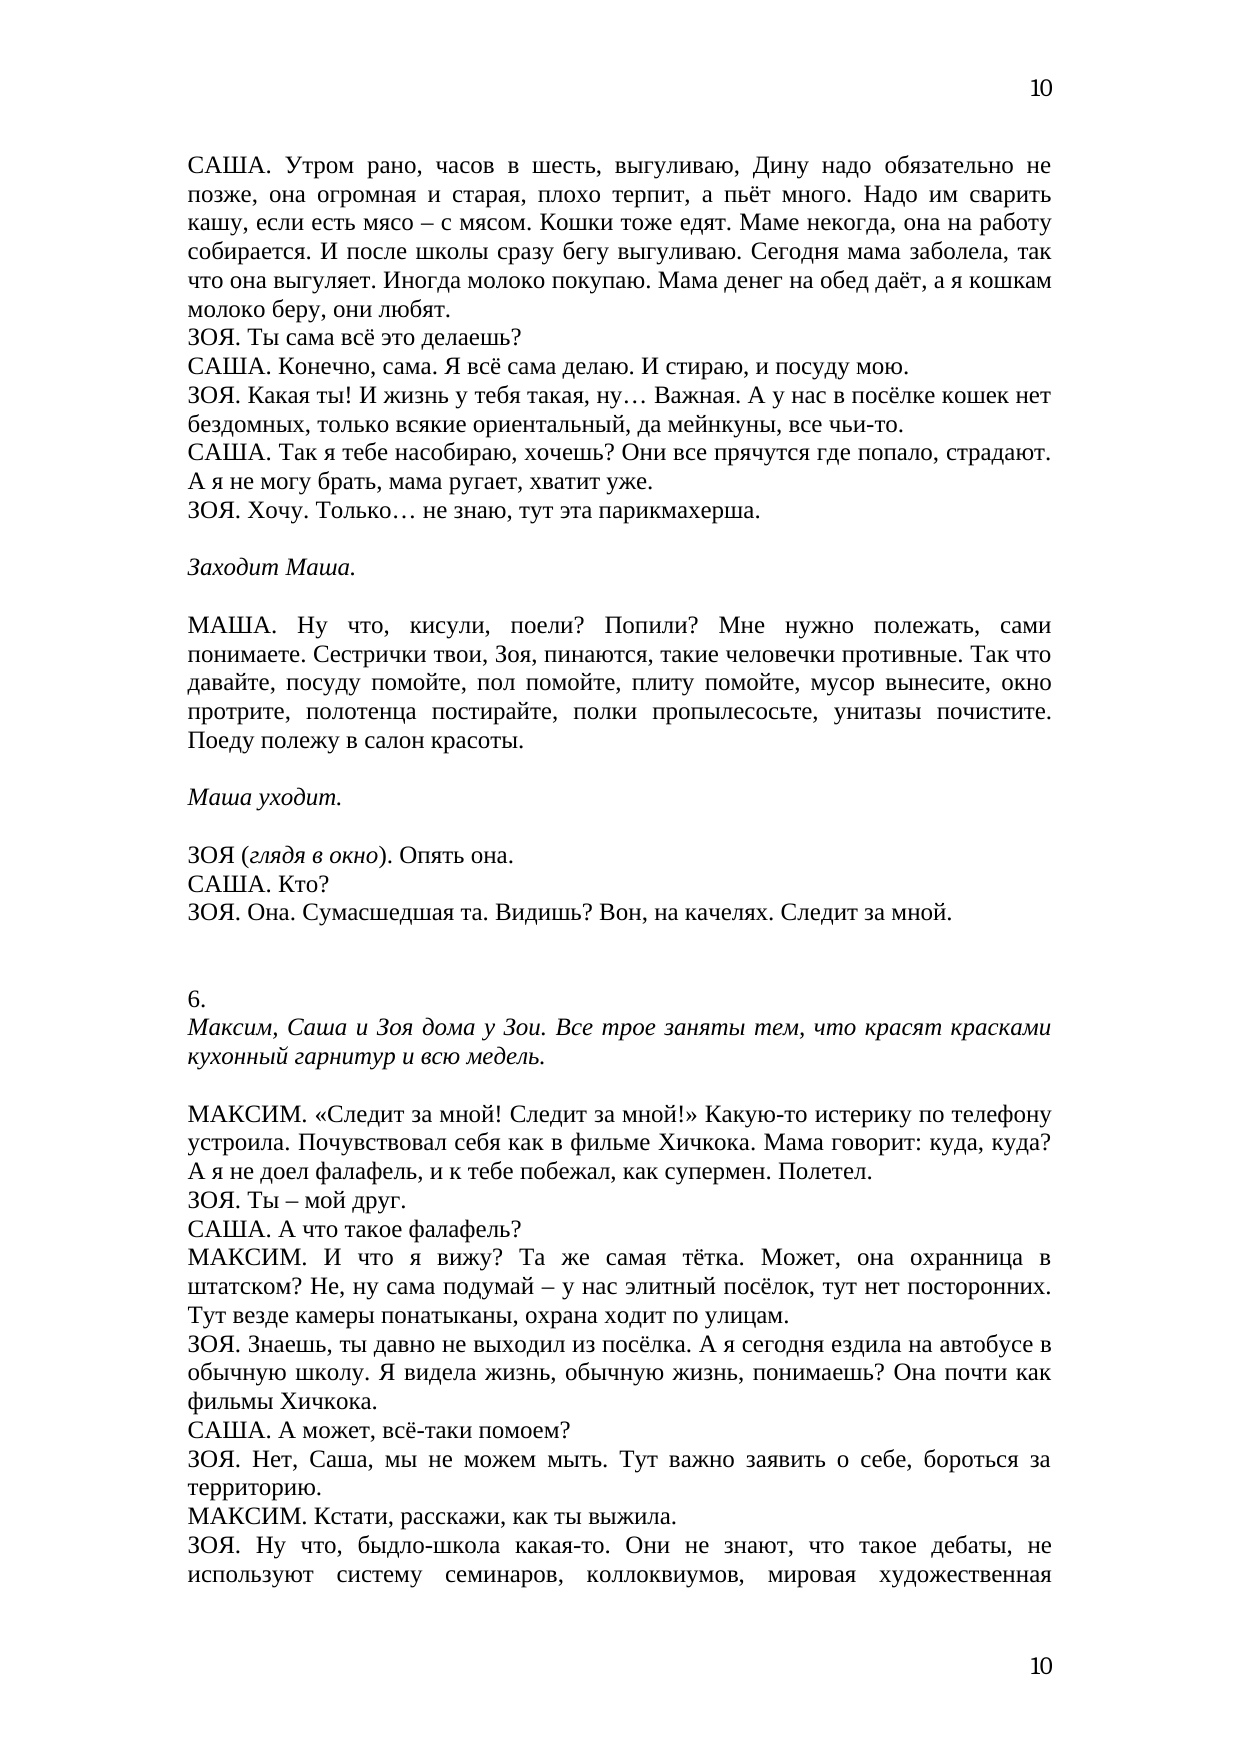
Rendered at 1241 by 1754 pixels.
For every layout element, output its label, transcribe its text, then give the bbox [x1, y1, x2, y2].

text ЗОЯ (глядя в окно). Опять она. [187, 840, 1053, 869]
text САША. Кто? [187, 869, 1053, 897]
text САША. Так я тебе насобираю, хочешь? Они все прячутся где попало, страдают. А я не могу брать, мама ругает, хватит уже. [187, 437, 1053, 495]
text ЗОЯ. Какая ты! И жизнь у тебя такая, ну… Важная. А у нас в посёлке кошек нет бездомных, только всякие ориентальный, да мейнкуны, все чьи-то. [187, 380, 1053, 437]
text ЗОЯ. Знаешь, ты давно не выходил из посёлка. А я сегодня ездила на автобусе в обычную школу. Я видела жизнь, обычную жизнь, понимаешь? Она почти как фильмы Хичкока. [187, 1329, 1053, 1415]
text Заходит Маша. [187, 552, 1053, 581]
text МАКСИМ. Кстати, расскажи, как ты выжила. [187, 1501, 1053, 1530]
text ЗОЯ. Ты сама всё это делаешь? [187, 322, 1053, 351]
text САША. Утром рано, часов в шесть, выгуливаю, Дину надо обязательно не позже, она огромная и старая, плохо терпит, а пьёт много. Надо им сварить кашу, если есть мясо – с мясом. Кошки тоже едят. Маме некогда, она на работу собирается. И после школы сразу бегу выгуливаю. Сегодня мама заболела, так что она выгуляет. Иногда молоко покупаю. Мама денег на обед даёт, а я кошкам молоко беру, они любят. [187, 150, 1053, 322]
text САША. А что такое фалафель? [187, 1214, 1053, 1242]
text 6. [187, 984, 1053, 1012]
text ЗОЯ. Хочу. Только… не знаю, тут эта парикмахерша. [187, 495, 1053, 524]
text МАКСИМ. И что я вижу? Та же самая тётка. Может, она охранница в штатском? Не, ну сама подумай – у нас элитный посёлок, тут нет посторонних. Тут везде камеры понатыканы, охрана ходит по улицам. [187, 1242, 1053, 1329]
text МАКСИМ. «Следит за мной! Следит за мной!» Какую-то истерику по телефону уcтроила. Почувствовал себя как в фильме Хичкока. Мама говорит: куда, куда? А я не доел фалафель, и к тебе побежал, как супермен. Полетел. [187, 1099, 1053, 1185]
text ЗОЯ. Нет, Саша, мы не можем мыть. Тут важно заявить о себе, бороться за территорию. [187, 1444, 1053, 1501]
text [187, 1530, 1053, 1587]
text ЗОЯ. Ты – мой друг. [187, 1185, 1053, 1214]
text ЗОЯ. Она. Сумасшедшая та. Видишь? Вон, на качелях. Следит за мной. [187, 897, 1053, 926]
text САША. Конечно, сама. Я всё сама делаю. И стираю, и посуду мою. [187, 351, 1053, 380]
text МАША. Ну что, кисули, поели? Попили? Мне нужно полежать, сами понимаете. Сестрички твои, Зоя, пинаются, такие человечки противные. Так что давайте, посуду помойте, пол помойте, плиту помойте, мусор вынесите, окно протрите, полотенца постирайте, полки пропылесосьте, унитазы почистите. Поеду полежу в салон красоты. [187, 610, 1053, 754]
text Маша уходит. [187, 782, 1053, 811]
text Максим, Саша и Зоя дома у Зои. Все трое заняты тем, что красят красками кухонный гарнитур и всю медель. [187, 1012, 1053, 1070]
text САША. А может, всё-таки помоем? [187, 1415, 1053, 1444]
